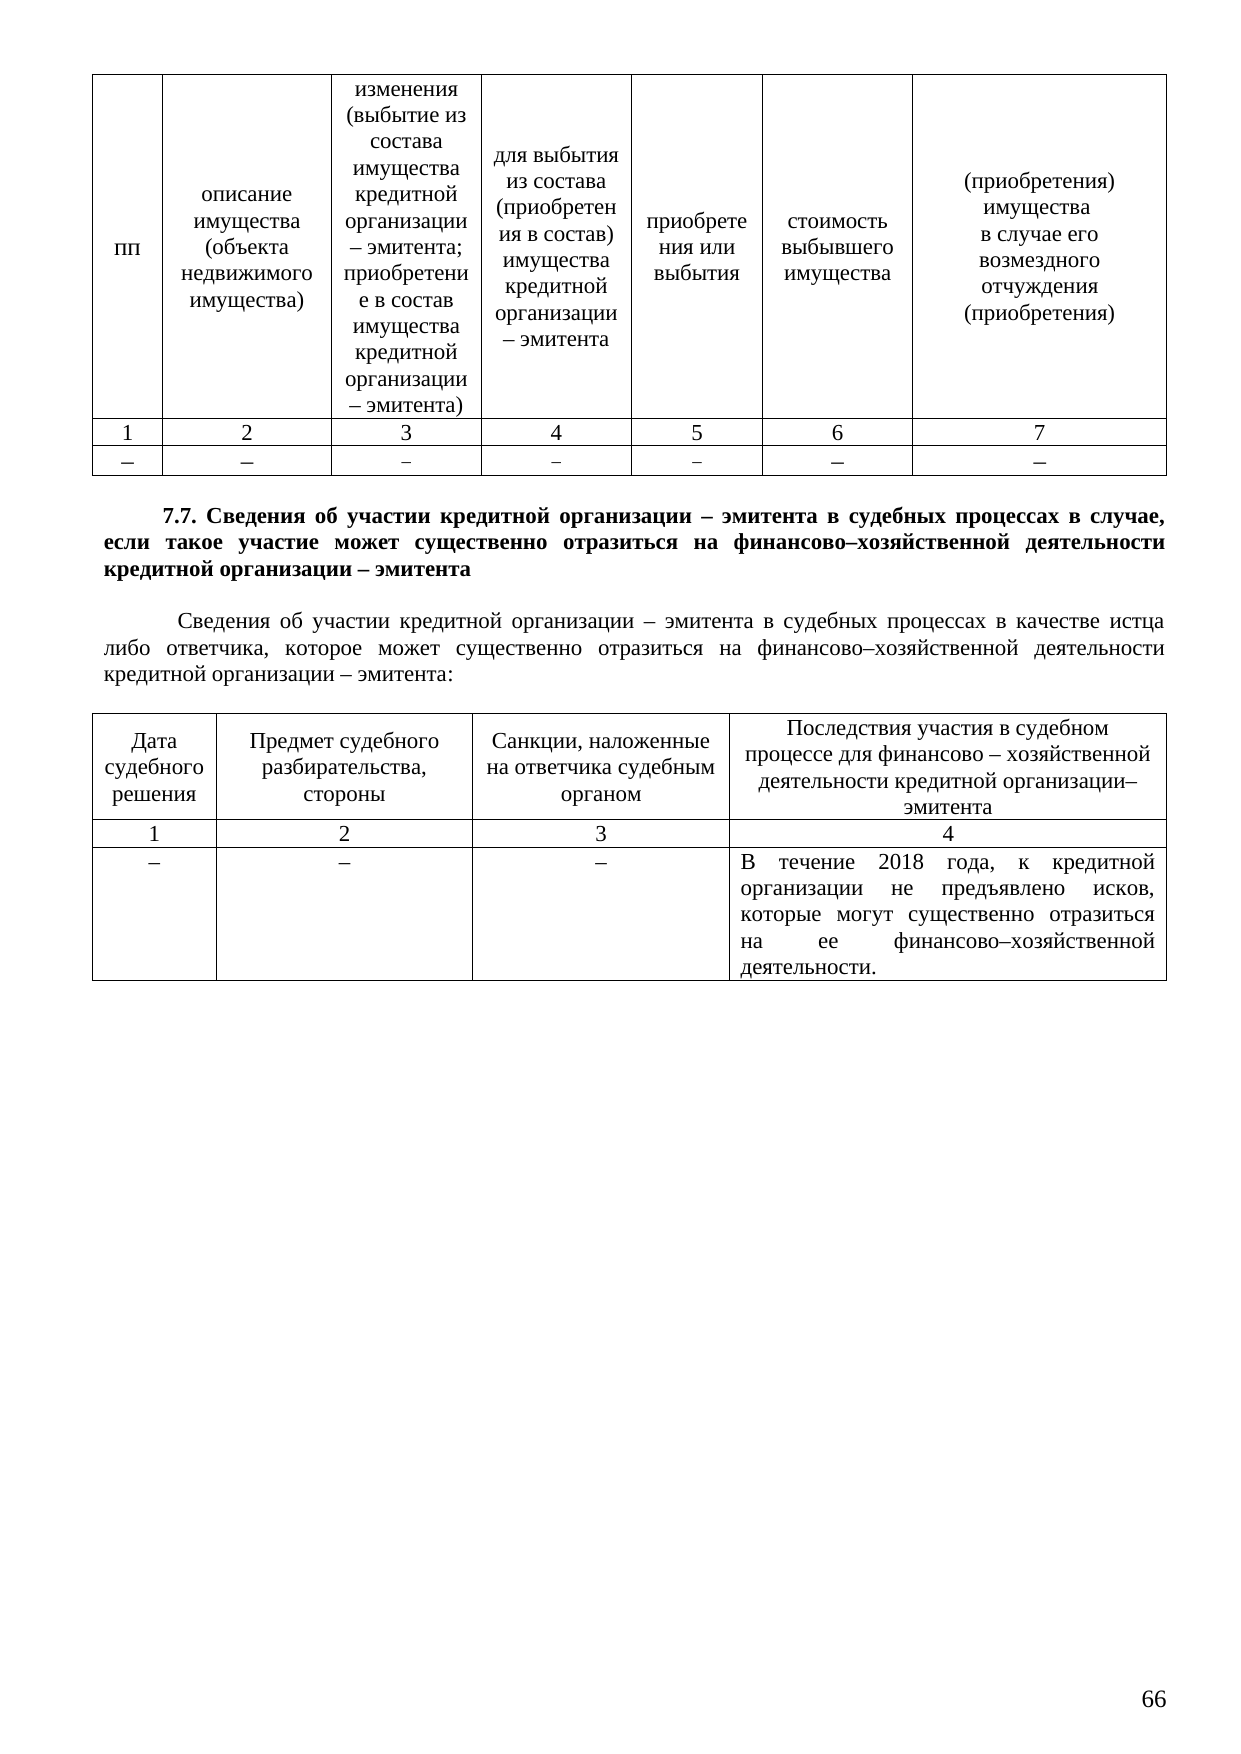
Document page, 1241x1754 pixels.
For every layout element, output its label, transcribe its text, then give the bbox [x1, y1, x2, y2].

text Сведения об участии кредитной организации – эмитента в судебных процессах в качестве истца либо ответчика, которое может существенно отразиться на финансово–хозяйственной деятельности кредитной организации – эмитента: [103, 607, 1167, 687]
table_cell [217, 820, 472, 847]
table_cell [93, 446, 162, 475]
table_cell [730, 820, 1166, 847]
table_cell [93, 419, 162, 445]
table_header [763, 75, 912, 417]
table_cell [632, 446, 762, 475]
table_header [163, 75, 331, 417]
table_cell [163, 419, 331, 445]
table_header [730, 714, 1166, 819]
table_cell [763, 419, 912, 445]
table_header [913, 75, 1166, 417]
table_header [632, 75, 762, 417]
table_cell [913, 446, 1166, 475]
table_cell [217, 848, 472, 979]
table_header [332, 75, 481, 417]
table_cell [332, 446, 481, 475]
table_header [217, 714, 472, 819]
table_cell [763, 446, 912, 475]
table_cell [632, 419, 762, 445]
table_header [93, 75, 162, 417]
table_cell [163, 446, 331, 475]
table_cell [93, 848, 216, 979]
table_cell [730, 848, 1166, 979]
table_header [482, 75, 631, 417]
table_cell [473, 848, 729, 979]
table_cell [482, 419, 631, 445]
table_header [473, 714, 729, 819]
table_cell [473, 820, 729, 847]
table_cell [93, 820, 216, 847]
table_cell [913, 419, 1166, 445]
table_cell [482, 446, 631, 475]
text 7.7. Сведения об участии кредитной организации – эмитента в судебных процессах в случае, если такое участие может существенно отразиться на финансово–хозяйственной деятельности кредитной организации – эмитента [103, 502, 1167, 581]
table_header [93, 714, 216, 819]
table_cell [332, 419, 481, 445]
